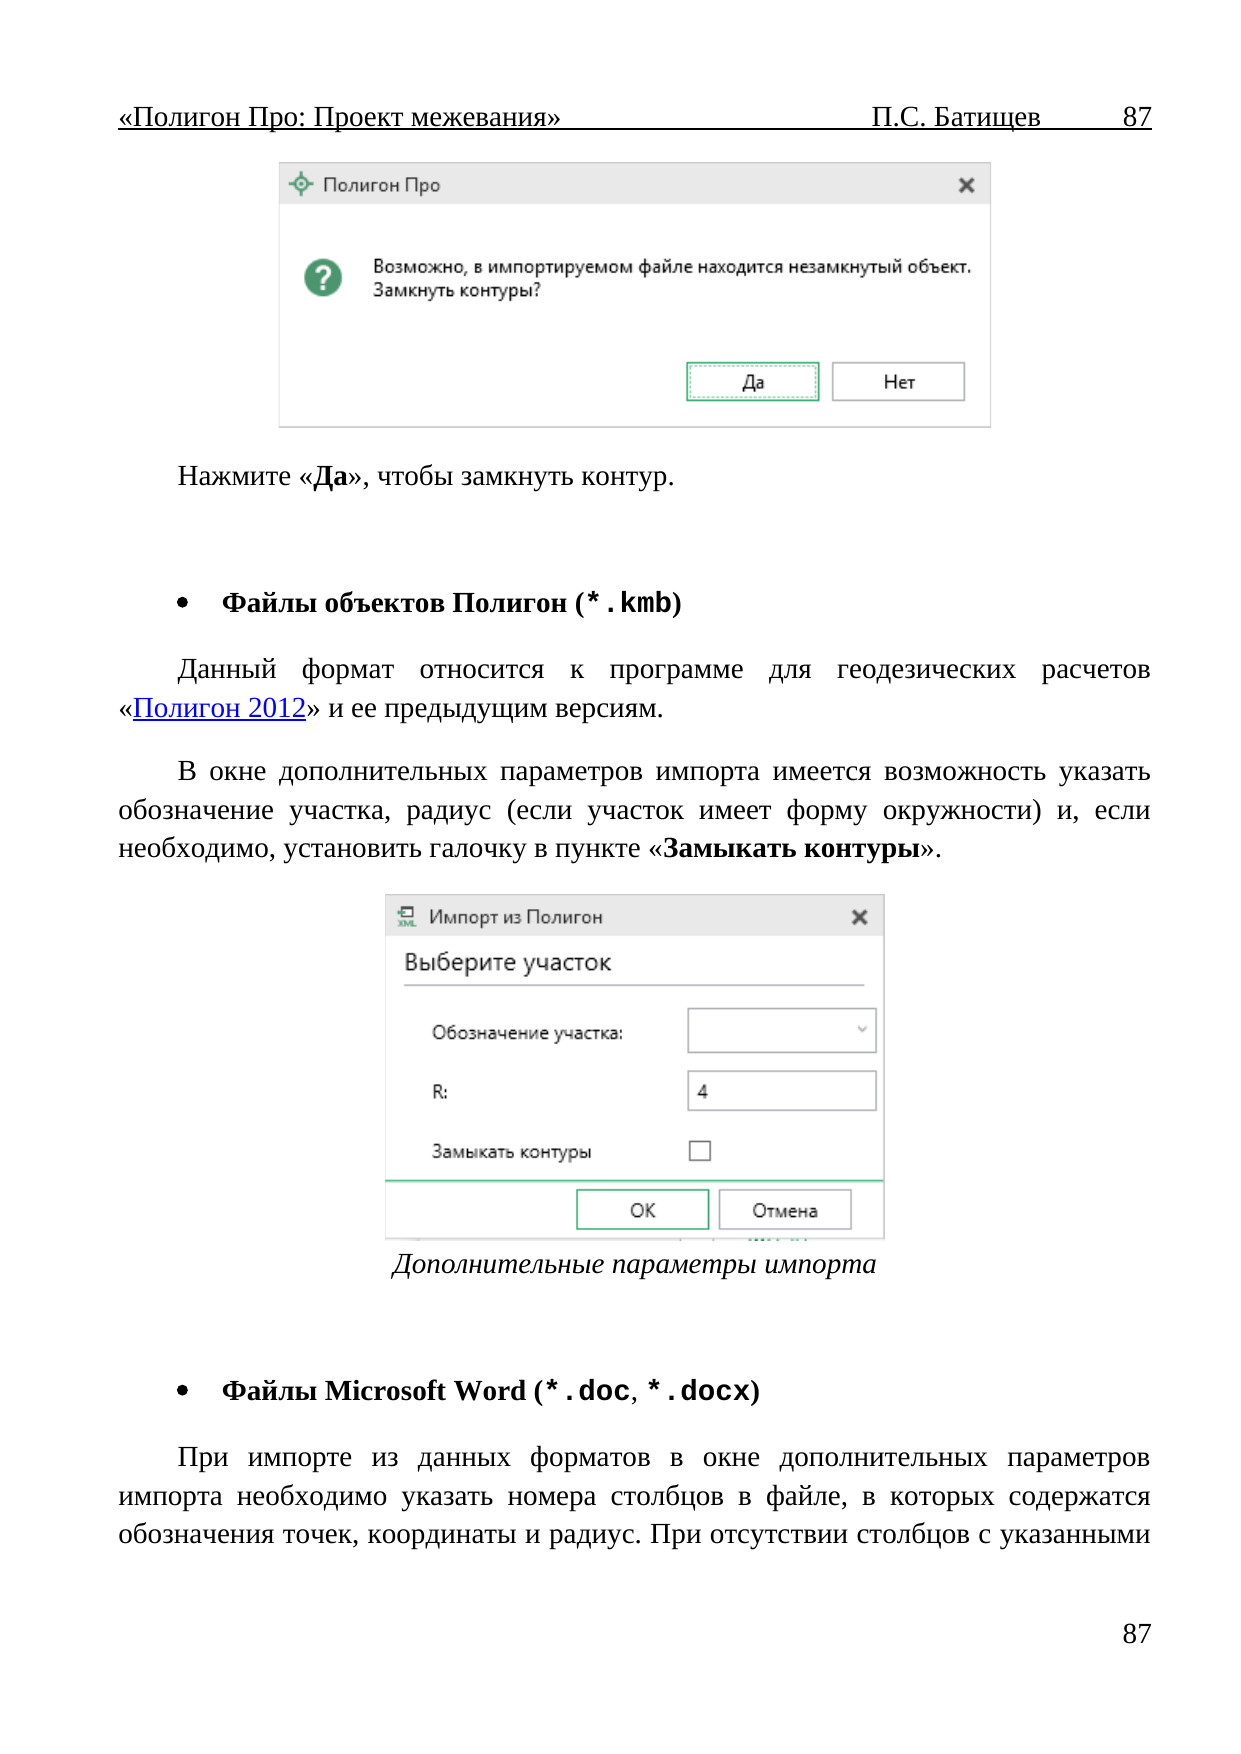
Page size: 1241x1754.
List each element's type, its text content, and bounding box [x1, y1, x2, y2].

picture [385, 894, 885, 1241]
text В окне дополнительных параметров импорта имеется возможность указать обозначение участка, радиус (если участок имеет форму окружности) и, если необходимо, установить галочку в пункте «Замыкать контуры». [118, 753, 1152, 864]
list Файлы объектов Полигон (*.kmb) [118, 585, 1152, 621]
list Файлы Microsoft Word (*.doc, *.docx) [118, 1373, 1152, 1409]
text Данный формат относится к программе для геодезических расчетов «Полигон 2012» и ее предыдущим версиям. [118, 651, 1152, 723]
text Нажмите «Да», чтобы замкнуть контур. [118, 458, 1152, 492]
picture [278, 162, 992, 428]
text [118, 1439, 1152, 1550]
